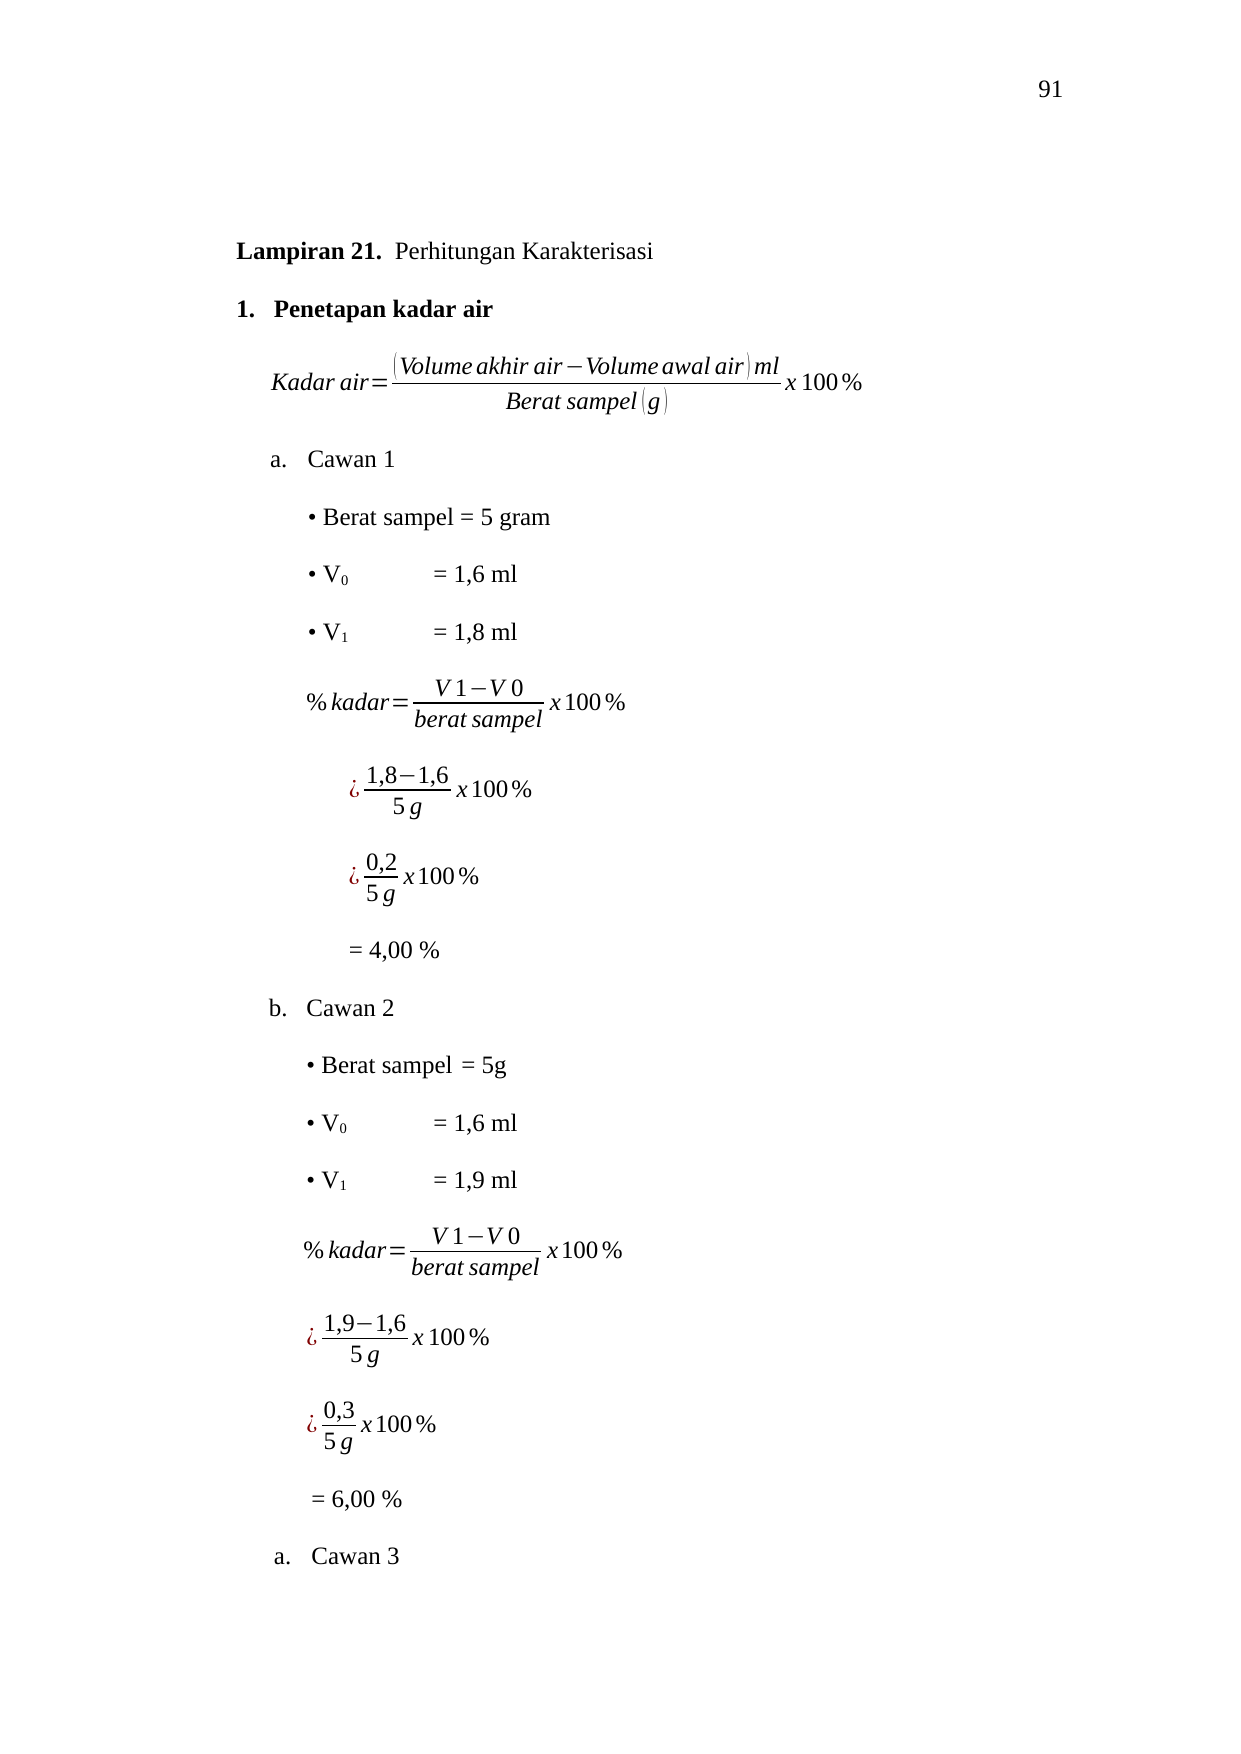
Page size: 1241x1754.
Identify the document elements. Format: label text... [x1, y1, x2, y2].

list = 4,00 % [349, 935, 1063, 964]
list Cawan 1 [270, 444, 1063, 473]
list Cawan 3 [274, 1541, 1063, 1570]
text Lampiran 21. Perhitungan Karakterisasi [236, 236, 1063, 265]
list • V0 = 1,6 ml [306, 1108, 1063, 1136]
list Penetapan kadar air [236, 294, 1063, 322]
list • Berat sampel = 5g [306, 1050, 1063, 1079]
list • V1 = 1,8 ml [308, 617, 1063, 646]
text = 6,00 % [236, 1484, 1063, 1512]
list Cawan 2 [269, 993, 1063, 1021]
list • V1 = 1,9 ml [306, 1165, 1063, 1194]
list • Berat sampel = 5 gram [308, 502, 1063, 531]
list • V0 = 1,6 ml [308, 559, 1063, 588]
